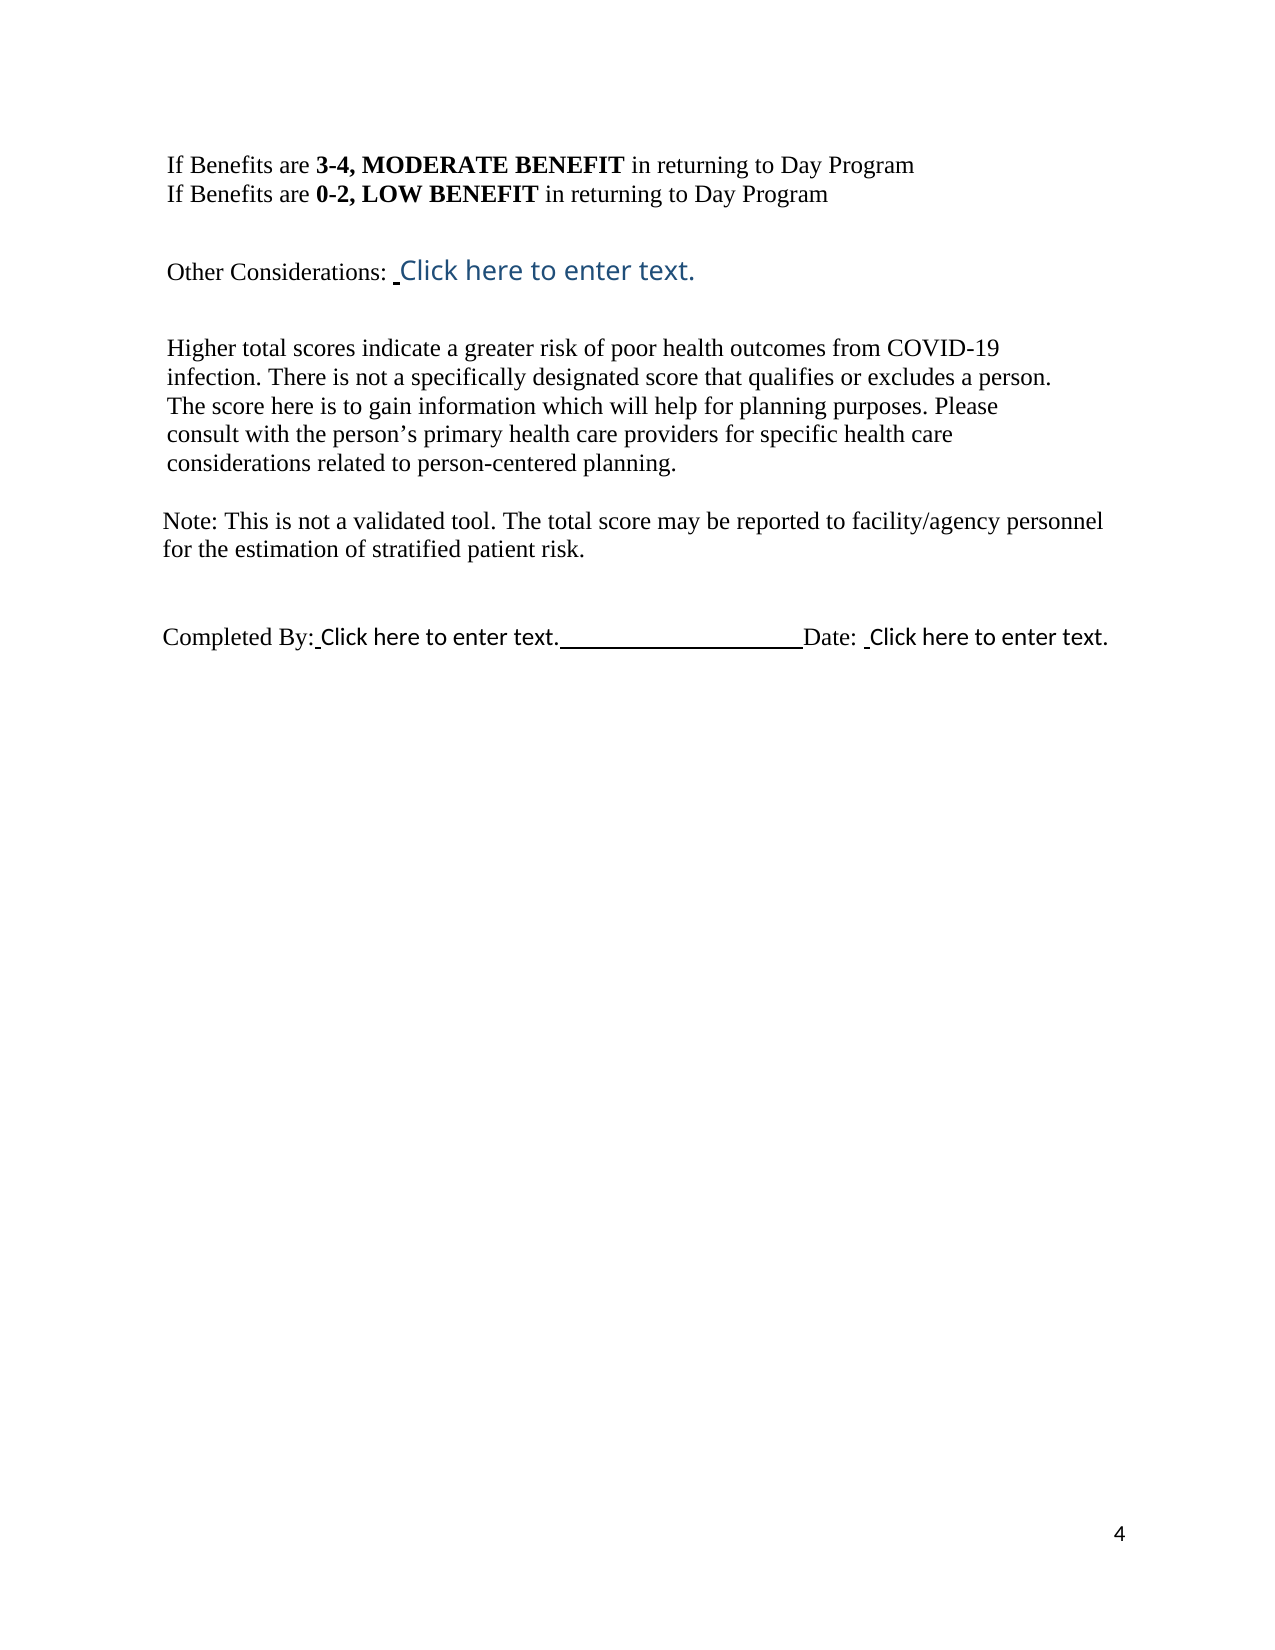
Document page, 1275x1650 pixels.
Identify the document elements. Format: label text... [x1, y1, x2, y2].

text If Benefits are 0-2, LOW BENEFIT in returning to Day Program [167, 179, 938, 207]
text Higher total scores indicate a greater risk of poor health outcomes from COVID-19 infection. There is not a specifically designated score that qualifies or excludes a person. The score here is to gain information which will help for planning purposes. Please consult with the person’s primary health care providers for specific health care considerations related to person-centered planning. [167, 333, 1066, 477]
text If Benefits are 3-4, MODERATE BENEFIT in returning to Day Program [167, 150, 1125, 179]
subtitle Other Considerations: [167, 251, 1125, 288]
text Note: This is not a validated tool. The total score may be reported to facility/agency personnel for the estimation of stratified patient risk. [162, 506, 1114, 563]
text Completed By: Date: [162, 621, 1125, 652]
